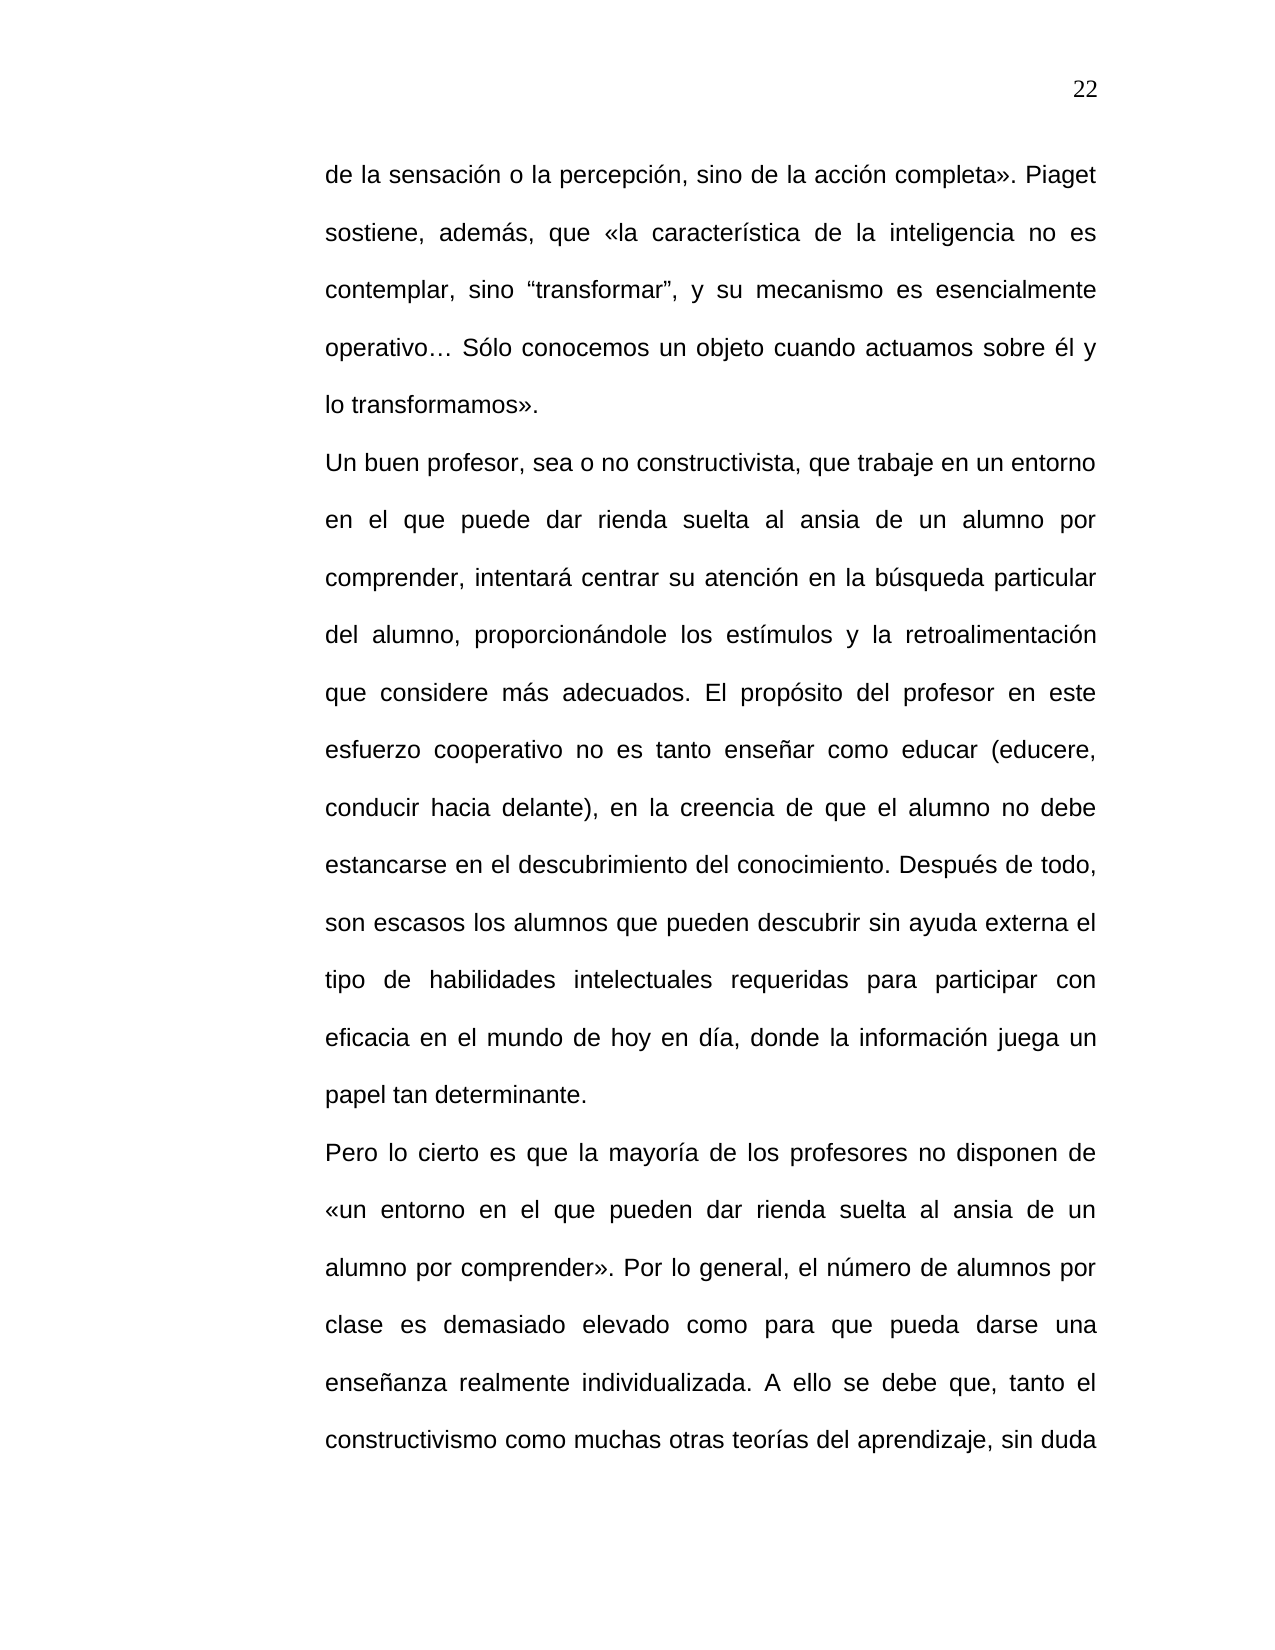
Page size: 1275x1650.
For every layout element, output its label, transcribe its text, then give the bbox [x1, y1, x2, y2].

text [325, 160, 1098, 419]
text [325, 1138, 1098, 1454]
text Un buen profesor, sea o no constructivista, que trabaje en un entorno en el que puede dar rienda suelta al ansia de un alumno por comprender, intentará centrar su atención en la búsqueda particular del alumno, proporcionándole los estímulos y la retroalimentación que considere más adecuados. El propósito del profesor en este esfuerzo cooperativo no es tanto enseñar como educar (educere, conducir hacia delante), en la creencia de que el alumno no debe estancarse en el descubrimiento del conocimiento. Después de todo, son escasos los alumnos que pueden descubrir sin ayuda externa el tipo de habilidades intelectuales requeridas para participar con eficacia en el mundo de hoy en día, donde la información juega un papel tan determinante. [325, 448, 1098, 1109]
